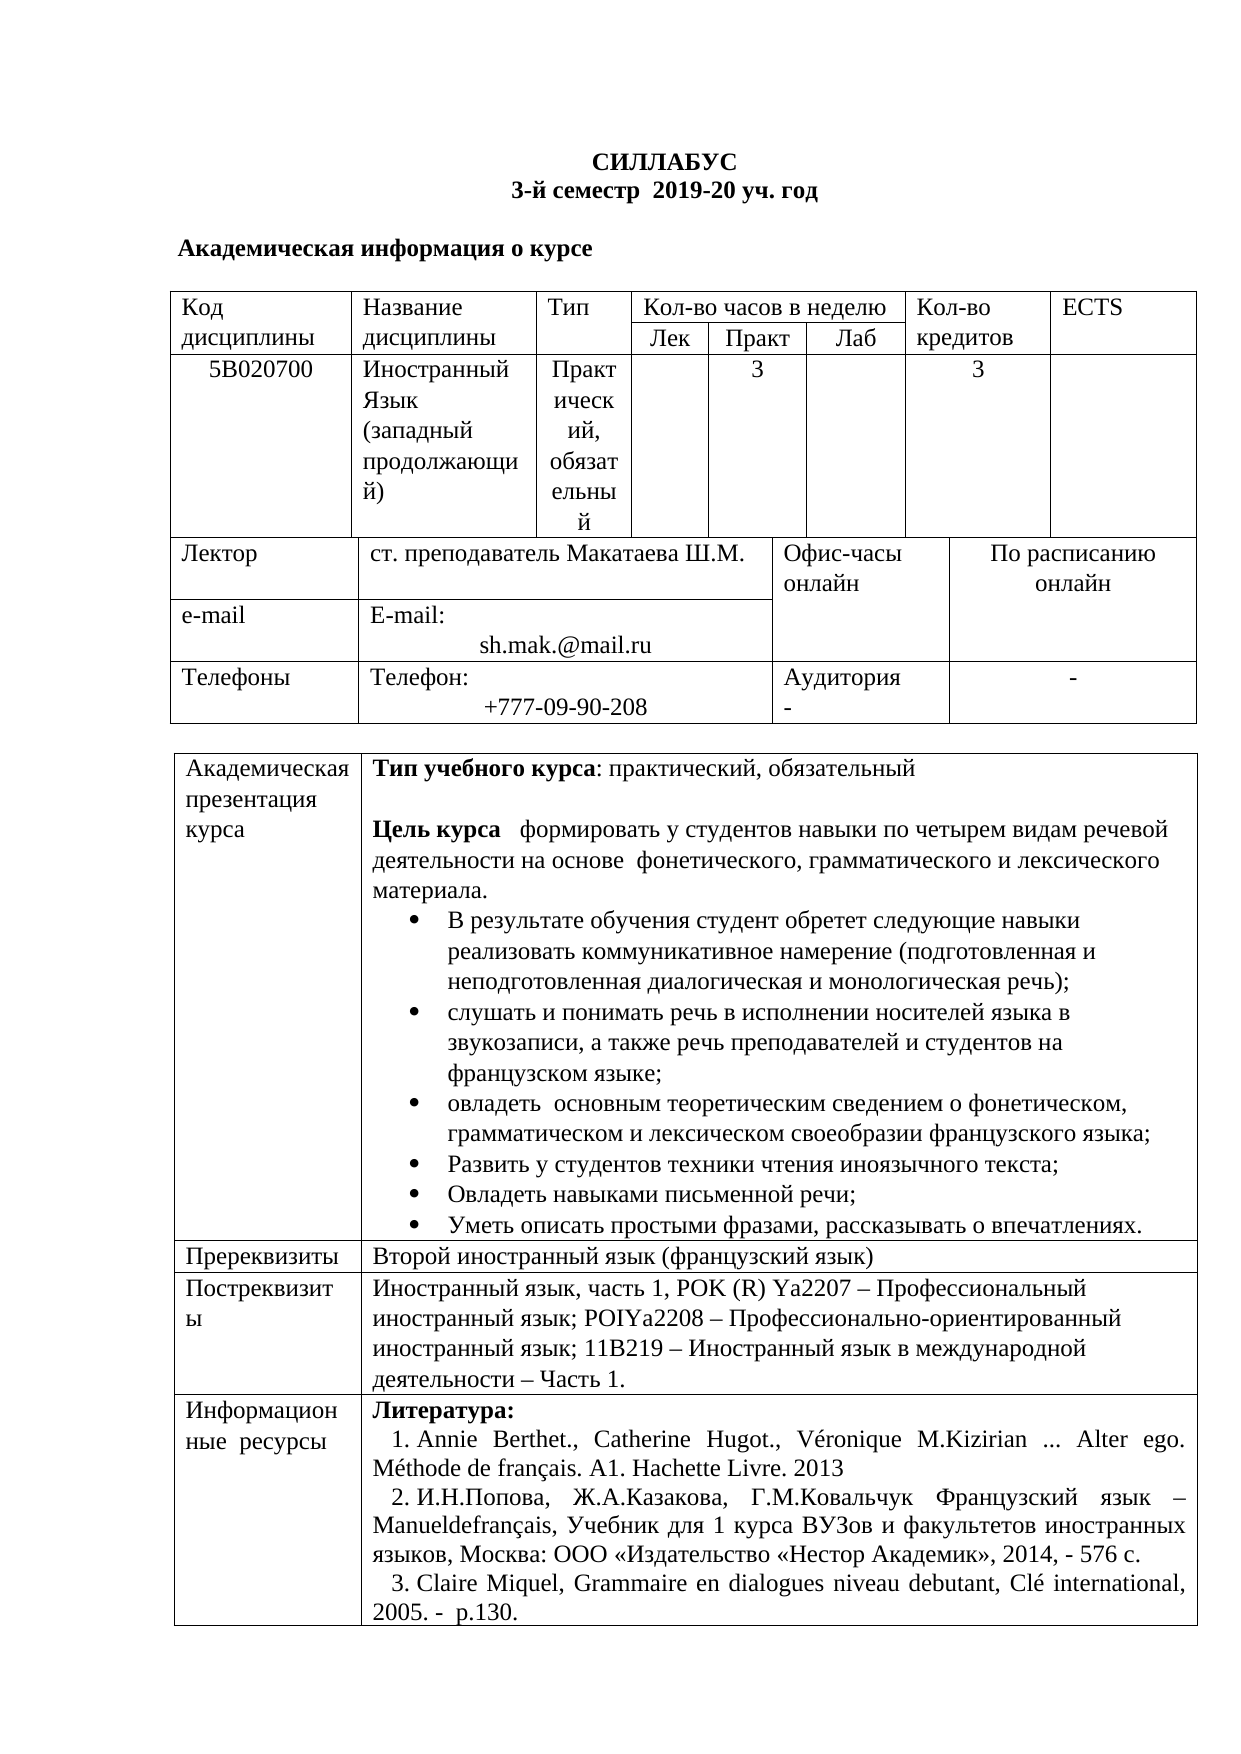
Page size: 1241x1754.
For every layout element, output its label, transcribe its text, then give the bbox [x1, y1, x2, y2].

table_header Кол-во кредитов [906, 292, 1050, 353]
table_header Название дисциплины [352, 292, 536, 353]
table_header ECTS [1051, 292, 1196, 353]
table_header Академическая презентация курса [175, 754, 361, 1240]
table_cell Аудитория - [773, 662, 949, 723]
table_cell e-mail [171, 600, 358, 661]
table_header Тип учебного курса: практический, обязательный Цель курса формировать у студентов навыки по четырем видам речевой деятельности на основе фонетического, грамматического и лексического материала. В результате обучения студент обретет следующие навыки реализовать коммуникативное намерение (подготовленная и неподготовленная диалогическая и монологическая речь); слушать и понимать речь в исполнении носителей языка в звукозаписи, а также речь преподавателей и студентов на французском языке; овладеть основным теоретическим сведением о фонетическом, грамматическом и лексическом своеобразии французского языка; Развить у студентов техники чтения иноязычного текста; Овладеть навыками письменной речи; Уметь описать простыми фразами, рассказывать о впечатлениях. [362, 754, 1197, 1240]
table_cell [175, 1395, 361, 1625]
table_cell 3 [709, 355, 806, 537]
text Академическая информация о курсе [177, 233, 1152, 262]
table_cell Практический, обязательный [537, 355, 631, 537]
text СИЛЛАБУС [177, 147, 1152, 176]
table_cell Иностранный Язык (западный продолжающий) [352, 355, 536, 537]
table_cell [362, 1395, 1197, 1625]
table_header Код дисциплины [171, 292, 351, 353]
table_cell Телефон: +777-09-90-208 [359, 662, 772, 723]
table_cell Лек [632, 323, 708, 353]
table_cell [632, 355, 708, 537]
table_cell Практ [709, 323, 806, 353]
table_cell Второй иностранный язык (французский язык) [362, 1241, 1197, 1272]
table_cell По расписанию онлайн [950, 538, 1196, 661]
table_cell Телефоны [171, 662, 358, 723]
table_cell 5B020700 [171, 355, 351, 537]
table_cell ст. преподаватель Макатаева Ш.М. [359, 538, 772, 599]
table_cell Постреквизиты [175, 1273, 361, 1394]
table_cell Офис-часы онлайн [773, 538, 949, 661]
table_cell Пререквизиты [175, 1241, 361, 1272]
table_cell [1051, 355, 1196, 537]
table_cell Иностранный язык, часть 1, POK (R) Ya2207 – Профессиональный иностранный язык; POIYa2208 – Профессионально-ориентированный иностранный язык; 11B219 – Иностранный язык в международной деятельности – Часть 1. [362, 1273, 1197, 1394]
table_cell - [950, 662, 1196, 723]
table_cell [807, 355, 905, 537]
table_header Кол-во часов в неделю [632, 292, 905, 322]
table_cell Лаб [807, 323, 905, 353]
table_header Тип [537, 292, 631, 353]
table_cell E-mail: sh.mak.@mail.ru [359, 600, 772, 661]
table_cell Лектор [171, 538, 358, 599]
text 3-й семестр 2019-20 уч. год [177, 176, 1152, 204]
table_cell 3 [906, 355, 1050, 537]
